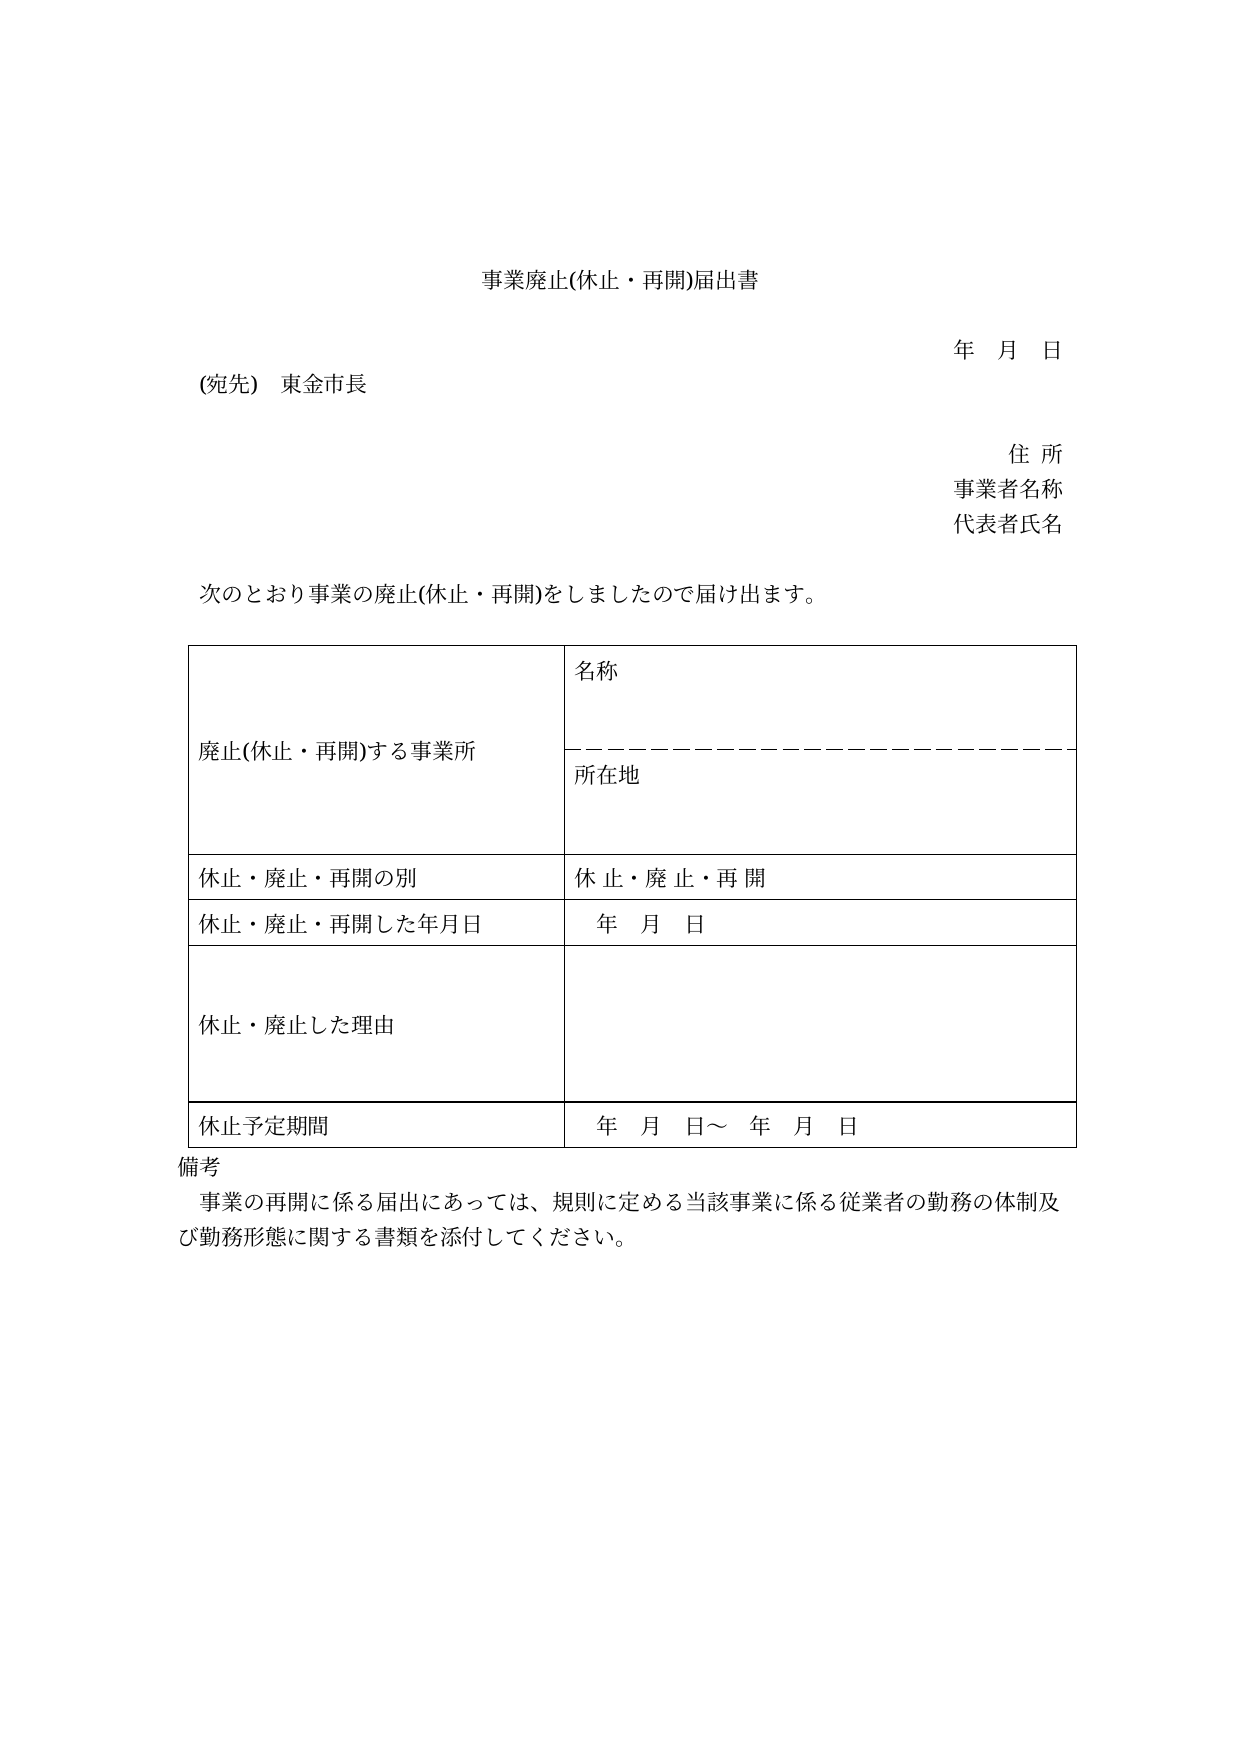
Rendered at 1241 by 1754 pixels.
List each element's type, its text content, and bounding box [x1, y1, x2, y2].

text 事業者名称 [177, 471, 1063, 506]
table_cell 所在地 [565, 749, 1076, 853]
text 次のとおり事業の廃止(休止・再開)をしましたので届け出ます。 [177, 575, 1063, 610]
table_cell 年 月 日 [565, 900, 1076, 945]
text 備考 [177, 1148, 1063, 1183]
table_cell 年 月 日～ 年 月 日 [565, 1103, 1076, 1147]
table_cell 休止・廃止・再開の別 [189, 855, 564, 899]
text 住所 [177, 436, 1063, 471]
table_cell [565, 946, 1076, 1101]
text 事業の再開に係る届出にあっては、規則に定める当該事業に係る従業者の勤務の体制及び勤務形態に関する書類を添付してください。 [177, 1183, 1063, 1253]
table_header 廃止(休止・再開)する事業所 [189, 646, 564, 853]
text 事業廃止(休止・再開)届出書 [177, 261, 1063, 296]
text 年 月 日 [177, 331, 1063, 366]
table_header 名称 [565, 646, 1076, 749]
table_cell 休止・廃止・再開 [565, 855, 1076, 899]
table_cell 休止・廃止・再開した年月日 [189, 900, 564, 945]
text 代表者氏名 [177, 506, 1063, 541]
text (宛先) 東金市長 [177, 366, 1063, 401]
table_cell 休止予定期間 [189, 1103, 564, 1147]
table_cell 休止・廃止した理由 [189, 946, 564, 1101]
